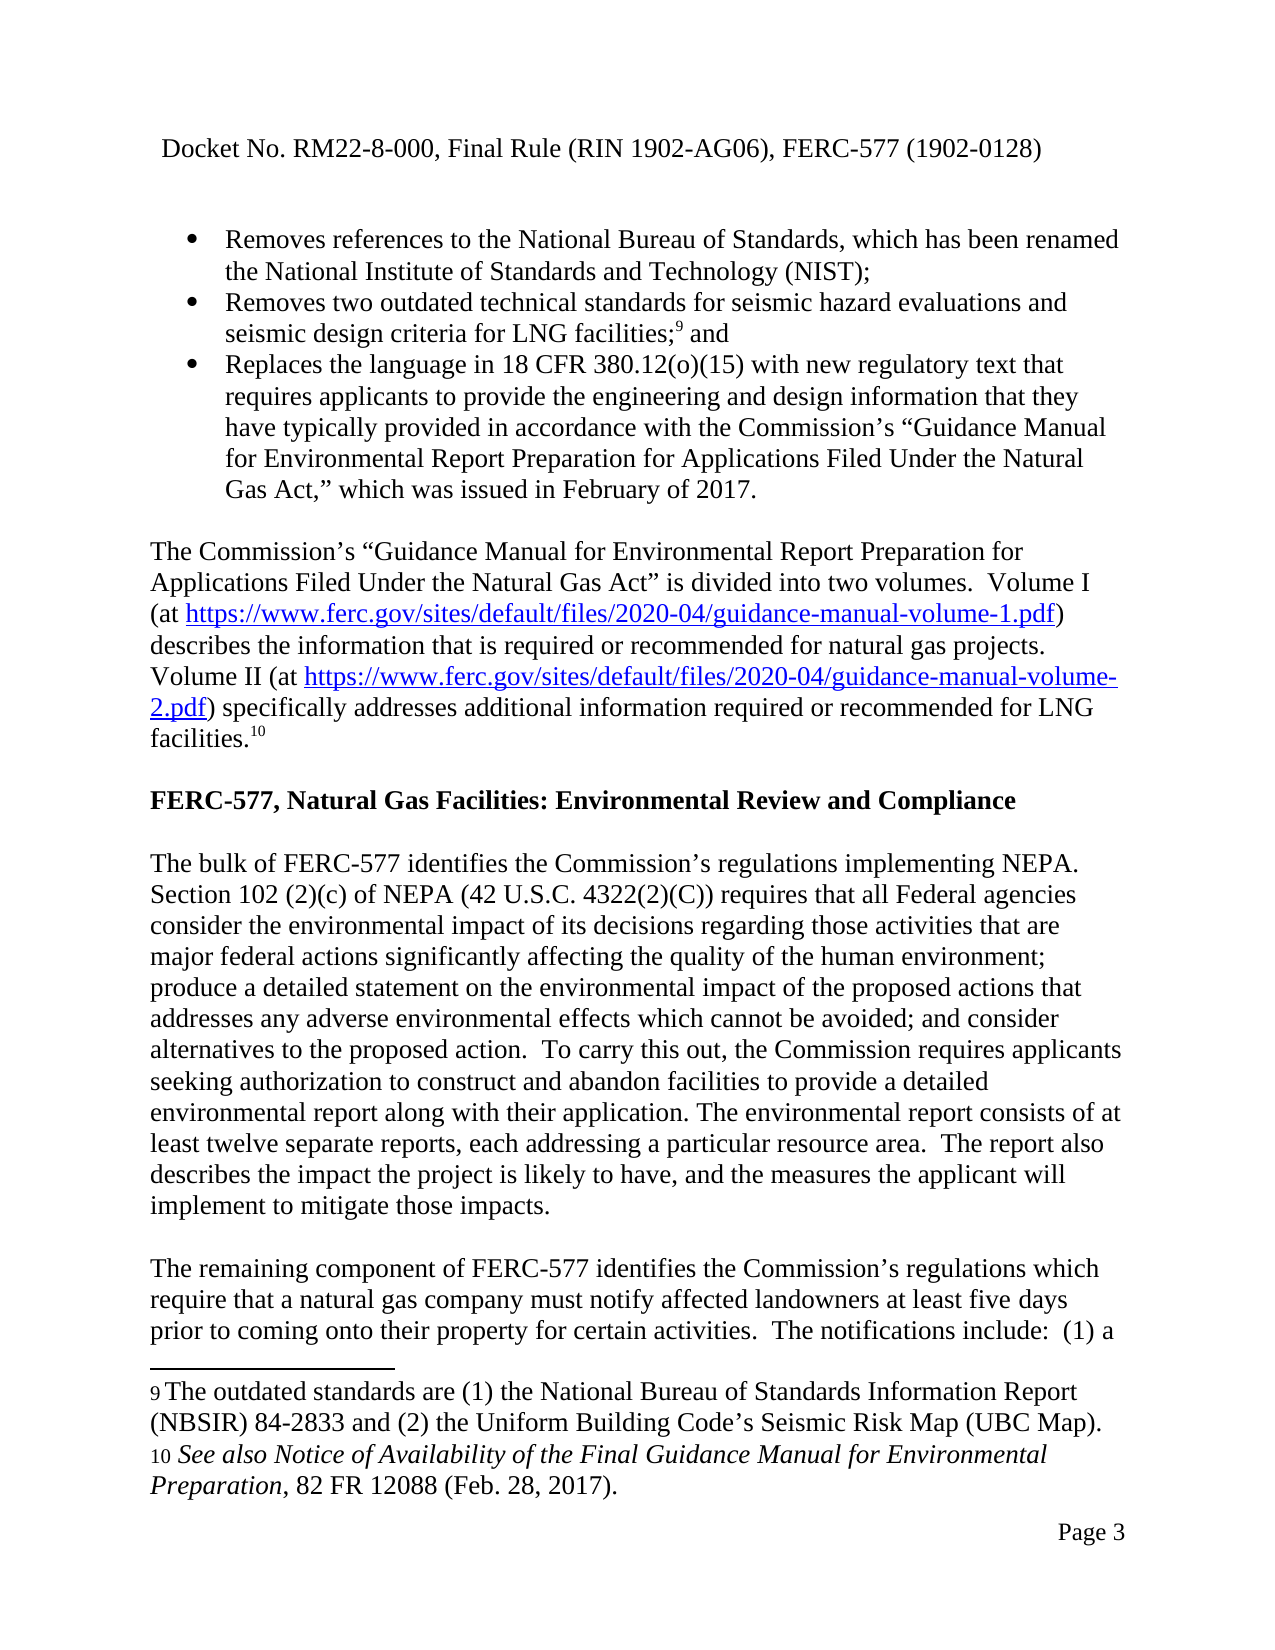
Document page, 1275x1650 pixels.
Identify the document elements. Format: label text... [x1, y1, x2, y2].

list Removes two outdated technical standards for seismic hazard evaluations and seismic design criteria for LNG facilities; and [187, 286, 1125, 348]
text The bulk of FERC-577 identifies the Commission’s regulations implementing NEPA. Section 102 (2)(c) of NEPA (42 U.S.C. 4322(2)(C)) requires that all Federal agencies consider the environmental impact of its decisions regarding those activities that are major federal actions significantly affecting the quality of the human environment; produce a detailed statement on the environmental impact of the proposed actions that addresses any adverse environmental effects which cannot be avoided; and consider alternatives to the proposed action. To carry this out, the Commission requires applicants seeking authorization to construct and abandon facilities to provide a detailed environmental report along with their application. The environmental report consists of at least twelve separate reports, each addressing a particular resource area. The report also describes the impact the project is likely to have, and the measures the applicant will implement to mitigate those impacts. [150, 847, 1125, 1221]
text The Commission’s “Guidance Manual for Environmental Report Preparation for Applications Filed Under the Natural Gas Act” is divided into two volumes. Volume I (at https://www.ferc.gov/sites/default/files/2020-04/guidance-manual-volume-1.pdf) describes the information that is required or recommended for natural gas projects. Volume II (at https://www.ferc.gov/sites/default/files/2020-04/guidance-manual-volume-2.pdf) specifically addresses additional information required or recommended for LNG facilities. [150, 535, 1125, 753]
list Replaces the language in 18 CFR 380.12(o)(15) with new regulatory text that requires applicants to provide the engineering and design information that they have typically provided in accordance with the Commission’s “Guidance Manual for Environmental Report Preparation for Applications Filed Under the Natural Gas Act,” which was issued in February of 2017. [187, 348, 1125, 504]
list Removes references to the National Bureau of Standards, which has been renamed the National Institute of Standards and Technology (NIST); [187, 223, 1125, 286]
text FERC-577, Natural Gas Facilities: Environmental Review and Compliance [150, 784, 1125, 816]
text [150, 1252, 1125, 1345]
